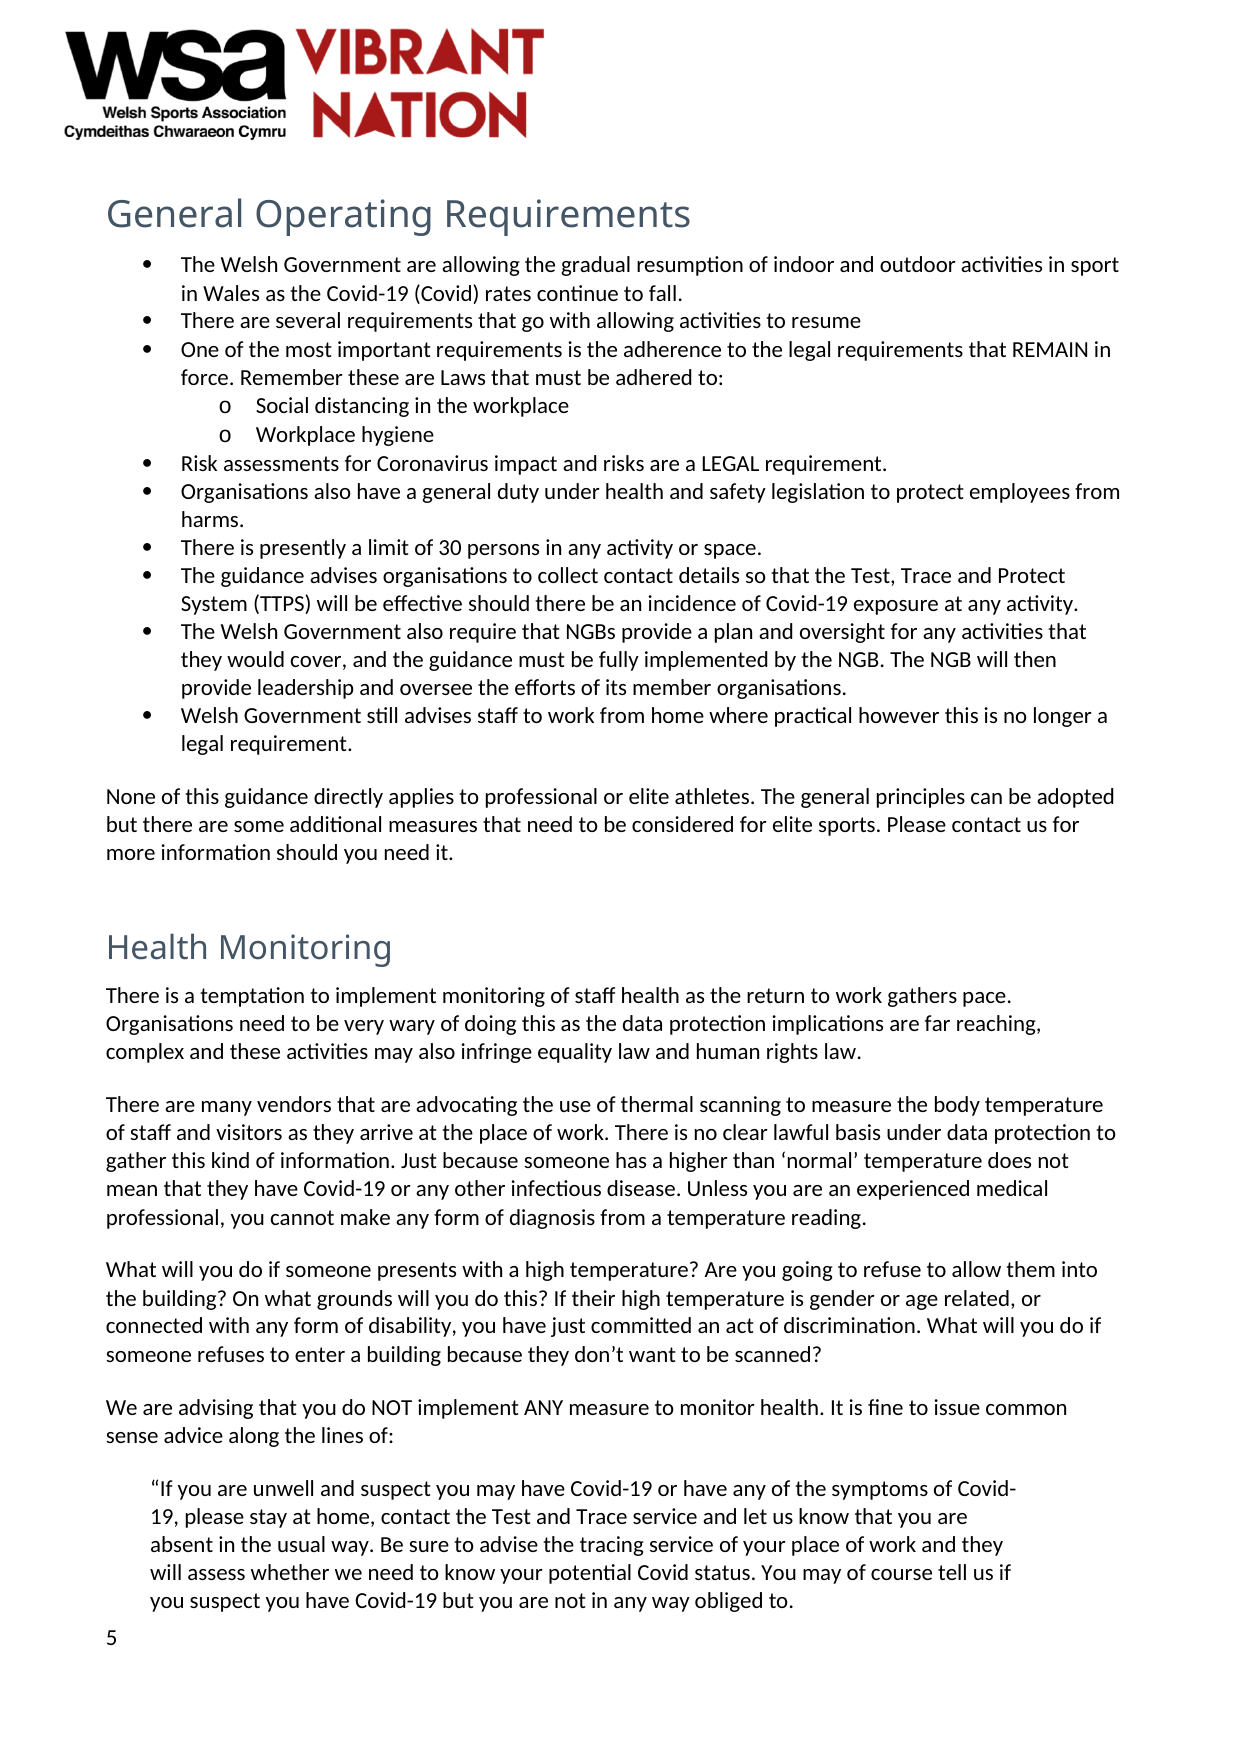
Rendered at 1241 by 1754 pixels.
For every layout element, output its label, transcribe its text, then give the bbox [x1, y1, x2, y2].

text “If you are unwell and suspect you may have Covid-19 or have any of the symptoms of Covid-19, please stay at home, contact the Test and Trace service and let us know that you are absent in the usual way. Be sure to advise the tracing service of your place of work and they will assess whether we need to know your potential Covid status. You may of course tell us if you suspect you have Covid-19 but you are not in any way obliged to. [150, 1474, 1037, 1614]
text We are advising that you do NOT implement ANY measure to monitor health. It is fine to issue common sense advice along the lines of: [106, 1393, 1125, 1449]
list Social distancing in the workplace [218, 391, 1125, 420]
list Welsh Government still advises staff to work from home where practical however this is no longer a legal requirement. [143, 701, 1125, 757]
text None of this guidance directly applies to professional or elite athletes. The general principles can be adopted but there are some additional measures that need to be considered for elite sports. Please contact us for more information should you need it. [106, 782, 1125, 866]
subtitle Health Monitoring [106, 923, 1125, 969]
text There is a temptation to implement monitoring of staff health as the return to work gathers pace. Organisations need to be very wary of doing this as the data protection implications are far reaching, complex and these activities may also infringe equality law and human rights law. [106, 981, 1125, 1066]
list The guidance advises organisations to collect contact details so that the Test, Trace and Protect System (TTPS) will be effective should there be an incidence of Covid-19 exposure at any activity. [143, 561, 1125, 617]
list The Welsh Government also require that NGBs provide a plan and oversight for any activities that they would cover, and the guidance must be fully implemented by the NGB. The NGB will then provide leadership and oversee the efforts of its member organisations. [143, 617, 1125, 701]
list One of the most important requirements is the adherence to the legal requirements that REMAIN in force. Remember these are Laws that must be adhered to: [143, 335, 1125, 391]
picture [51, 17, 549, 149]
list There is presently a limit of 30 persons in any activity or space. [143, 533, 1125, 561]
list Organisations also have a general duty under health and safety legislation to protect employees from harms. [143, 477, 1125, 533]
list Workplace hygiene [218, 420, 1125, 449]
subtitle General Operating Requirements [106, 187, 1125, 238]
list The Welsh Government are allowing the gradual resumption of indoor and outdoor activities in sport in Wales as the Covid-19 (Covid) rates continue to fall. [143, 251, 1125, 307]
text There are many vendors that are advocating the use of thermal scanning to measure the body temperature of staff and visitors as they arrive at the place of work. There is no clear lawful basis under data protection to gather this kind of information. Just because someone has a higher than ‘normal’ temperature does not mean that they have Covid-19 or any other infectious disease. Unless you are an experienced medical professional, you cannot make any form of diagnosis from a temperature reading. [106, 1091, 1125, 1231]
list Risk assessments for Coronavirus impact and risks are a LEGAL requirement. [143, 449, 1125, 477]
list There are several requirements that go with allowing activities to resume [143, 307, 1125, 335]
text What will you do if someone presents with a high temperature? Are you going to refuse to allow them into the building? On what grounds will you do this? If their high temperature is gender or age related, or connected with any form of disability, you have just committed an act of discrimination. What will you do if someone refuses to enter a building because they don’t want to be scanned? [106, 1256, 1125, 1368]
